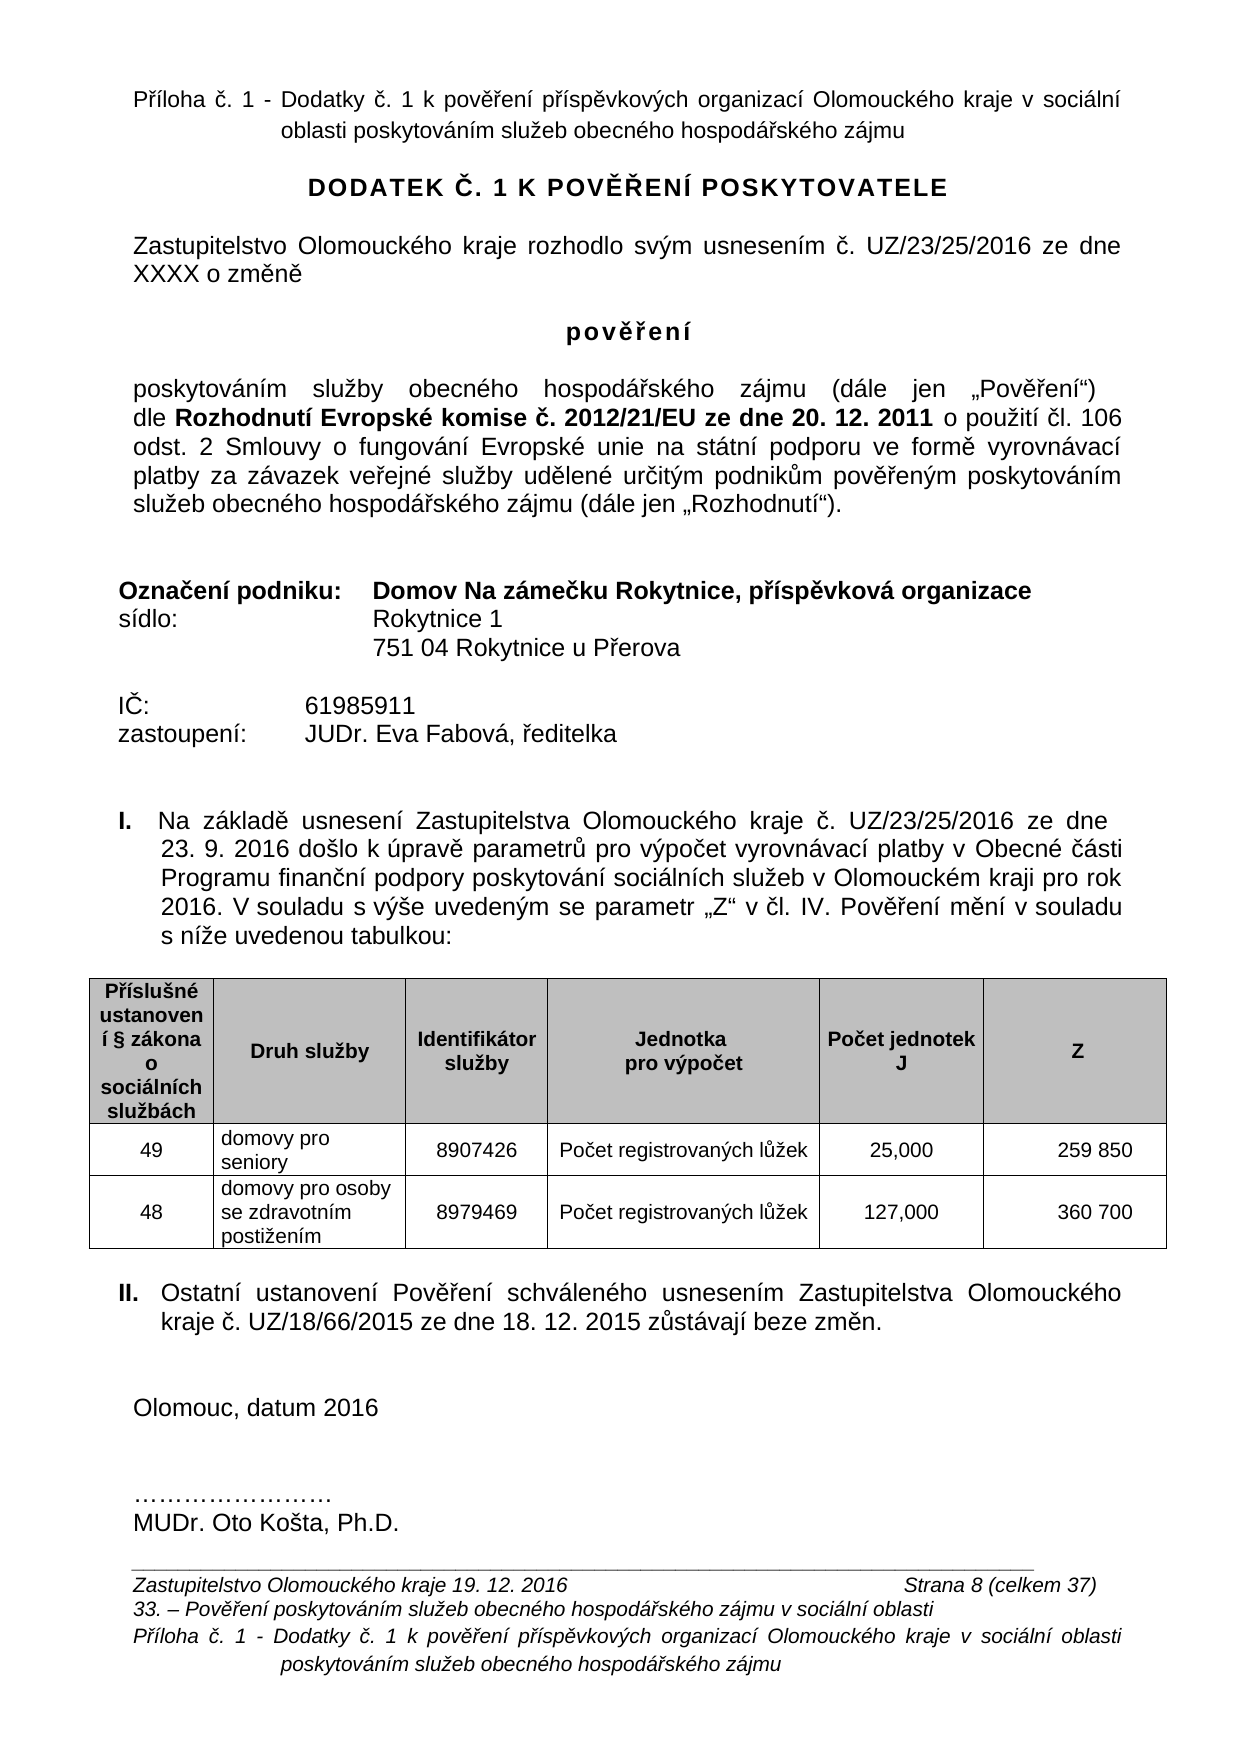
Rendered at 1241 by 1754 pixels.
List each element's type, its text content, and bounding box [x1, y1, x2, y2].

table_header Příslušné ustanovení § zákona o sociálních službách [90, 979, 213, 1123]
subtitle DODATEK Č. 1 K POVĚŘENÍ POSKYTOVATELE [133, 173, 1123, 202]
table_cell Rokytnice 1 751 04 Rokytnice u Přerova [361, 604, 1105, 691]
table_cell 127,000 [820, 1176, 983, 1248]
table_cell JUDr. Eva Fabová, ředitelka [293, 719, 1105, 748]
text I. Na základě usnesení Zastupitelstva Olomouckého kraje č. UZ/23/25/2016 ze dne 23. 9. 2016 došlo k úpravě parametrů pro výpočet vyrovnávací platby v Obecné části Programu finanční podpory poskytování sociálních služeb v Olomouckém kraji pro rok 2016. V souladu s výše uvedeným se parametr „Z“ v čl. IV. Pověření mění v souladu s níže uvedenou tabulkou: [118, 806, 1123, 949]
table_cell domovy pro seniory [214, 1124, 405, 1175]
text pověření [133, 317, 1123, 346]
text MUDr. Oto Košta, Ph.D. [133, 1508, 1123, 1537]
table_header Domov Na zámečku Rokytnice, příspěvková organizace [361, 576, 1105, 604]
table_cell 259 850 [984, 1124, 1166, 1175]
table_cell 360 700 [984, 1176, 1166, 1248]
text poskytováním služby obecného hospodářského zájmu (dále jen „Pověření“) dle Rozhodnutí Evropské komise č. 2012/21/EU ze dne 20. 12. 2011 o použití čl. 106 odst. 2 Smlouvy o fungování Evropské unie na státní podporu ve formě vyrovnávací platby za závazek veřejné služby udělené určitým podnikům pověřeným poskytováním služeb obecného hospodářského zájmu (dále jen „Rozhodnutí“). [133, 374, 1123, 518]
table_cell domovy pro osoby se zdravotním postižením [214, 1176, 405, 1248]
text Olomouc, datum 2016 [133, 1393, 1123, 1422]
table_header Druh služby [214, 979, 405, 1123]
table_cell sídlo: [107, 604, 361, 691]
table_header Počet jednotek J [820, 979, 983, 1123]
table_header Jednotka pro výpočet [548, 979, 819, 1123]
text …………………… [133, 1479, 1123, 1508]
table_cell zastoupení: [106, 719, 293, 748]
table_cell 25,000 [820, 1124, 983, 1175]
table_cell 49 [90, 1124, 213, 1175]
table_header IČ: [106, 691, 293, 719]
table_header 61985911 [293, 691, 1105, 719]
table_cell 8907426 [406, 1124, 547, 1175]
table_cell Počet registrovaných lůžek [548, 1176, 819, 1248]
text Zastupitelstvo Olomouckého kraje rozhodlo svým usnesením č. UZ/23/25/2016 ze dne XXXX o změně [133, 231, 1123, 288]
table_cell 8979469 [406, 1176, 547, 1248]
table_header Z [984, 979, 1166, 1123]
table_cell 48 [90, 1176, 213, 1248]
table_header Identifikátor služby [406, 979, 547, 1123]
table_header Označení podniku: [107, 576, 361, 604]
table_cell Počet registrovaných lůžek [548, 1124, 819, 1175]
text II. Ostatní ustanovení Pověření schváleného usnesením Zastupitelstva Olomouckého kraje č. UZ/18/66/2015 ze dne 18. 12. 2015 zůstávají beze změn. [118, 1278, 1123, 1335]
